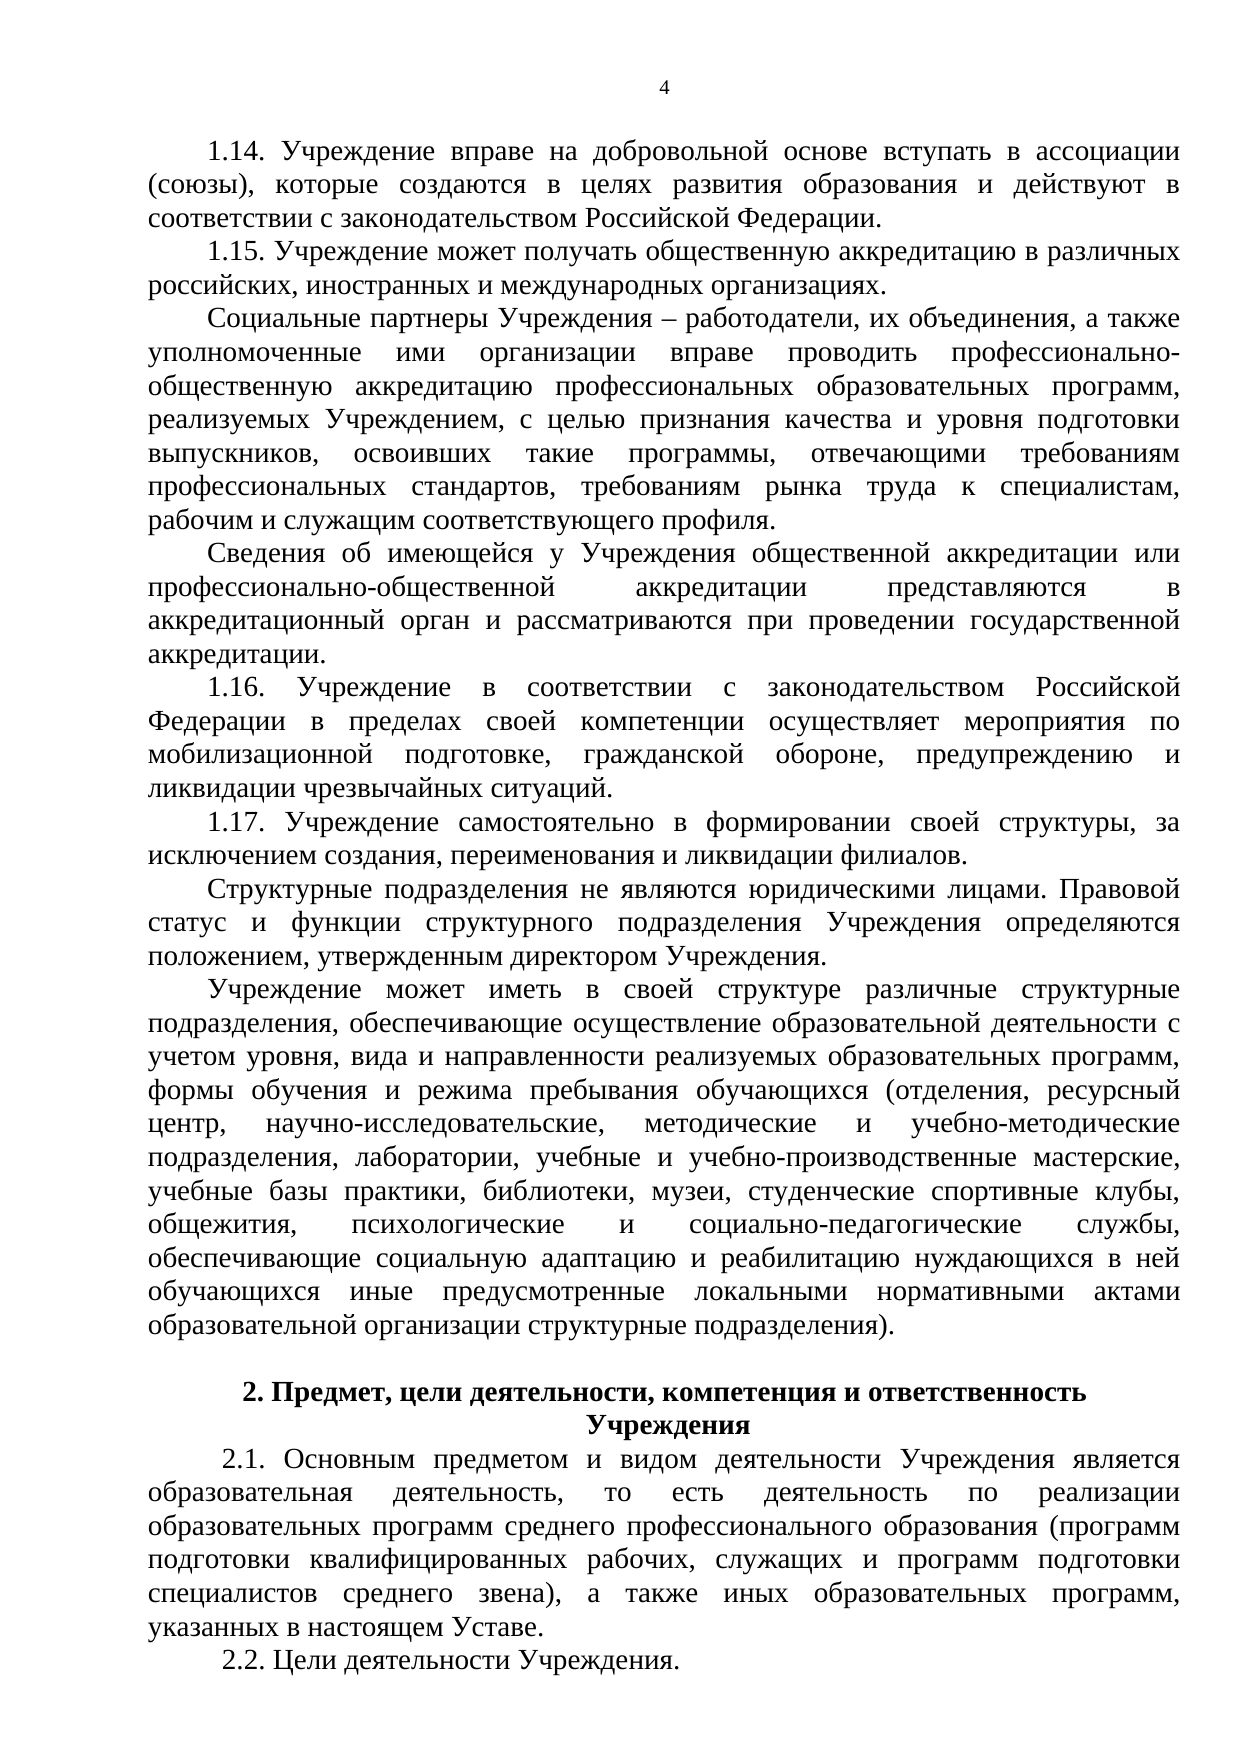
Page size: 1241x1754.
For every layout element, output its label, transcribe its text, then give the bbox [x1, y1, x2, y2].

text 1.15. Учреждение может получать общественную аккредитацию в различных российских, иностранных и международных организациях. [148, 233, 1181, 301]
text 2.2. Цели деятельности Учреждения. [148, 1642, 1181, 1676]
text 2.1. Основным предметом и видом деятельности Учреждения является образовательная деятельность, то есть деятельность по реализации образовательных программ среднего профессионального образования (программ подготовки квалифицированных рабочих, служащих и программ подготовки специалистов среднего звена), а также иных образовательных программ, указанных в настоящем Уставе. [148, 1441, 1181, 1642]
text Структурные подразделения не являются юридическими лицами. Правовой статус и функции структурного подразделения Учреждения определяются положением, утвержденным директором Учреждения. [148, 871, 1181, 971]
text Учреждения [148, 1407, 1181, 1441]
text 1.16. Учреждение в соответствии с законодательством Российской Федерации в пределах своей компетенции осуществляет мероприятия по мобилизационной подготовке, гражданской обороне, предупреждению и ликвидации чрезвычайных ситуаций. [148, 669, 1181, 804]
text Учреждение может иметь в своей структуре различные структурные подразделения, обеспечивающие осуществление образовательной деятельности с учетом уровня, вида и направленности реализуемых образовательных программ, формы обучения и режима пребывания обучающихся (отделения, ресурсный центр, научно-исследовательские, методические и учебно-методические подразделения, лаборатории, учебные и учебно-производственные мастерские, учебные базы практики, библиотеки, музеи, студенческие спортивные клубы, общежития, психологические и социально-педагогические службы, обеспечивающие социальную адаптацию и реабилитацию нуждающихся в ней обучающихся иные предусмотренные локальными нормативными актами образовательной организации структурные подразделения). [148, 971, 1181, 1340]
text 1.14. Учреждение вправе на добровольной основе вступать в ассоциации (союзы), которые создаются в целях развития образования и действуют в соответствии с законодательством Российской Федерации. [148, 133, 1181, 233]
text 2. Предмет, цели деятельности, компетенция и ответственность [148, 1374, 1181, 1407]
text 1.17. Учреждение самостоятельно в формировании своей структуры, за исключением создания, переименования и ликвидации филиалов. [148, 804, 1181, 871]
text Сведения об имеющейся у Учреждения общественной аккредитации или профессионально-общественной аккредитации представляются в аккредитационный орган и рассматриваются при проведении государственной аккредитации. [148, 535, 1181, 669]
text Социальные партнеры Учреждения – работодатели, их объединения, а также уполномоченные ими организации вправе проводить профессионально-общественную аккредитацию профессиональных образовательных программ, реализуемых Учреждением, с целью признания качества и уровня подготовки выпускников, освоивших такие программы, отвечающими требованиям профессиональных стандартов, требованиям рынка труда к специалистам, рабочим и служащим соответствующего профиля. [148, 301, 1181, 535]
